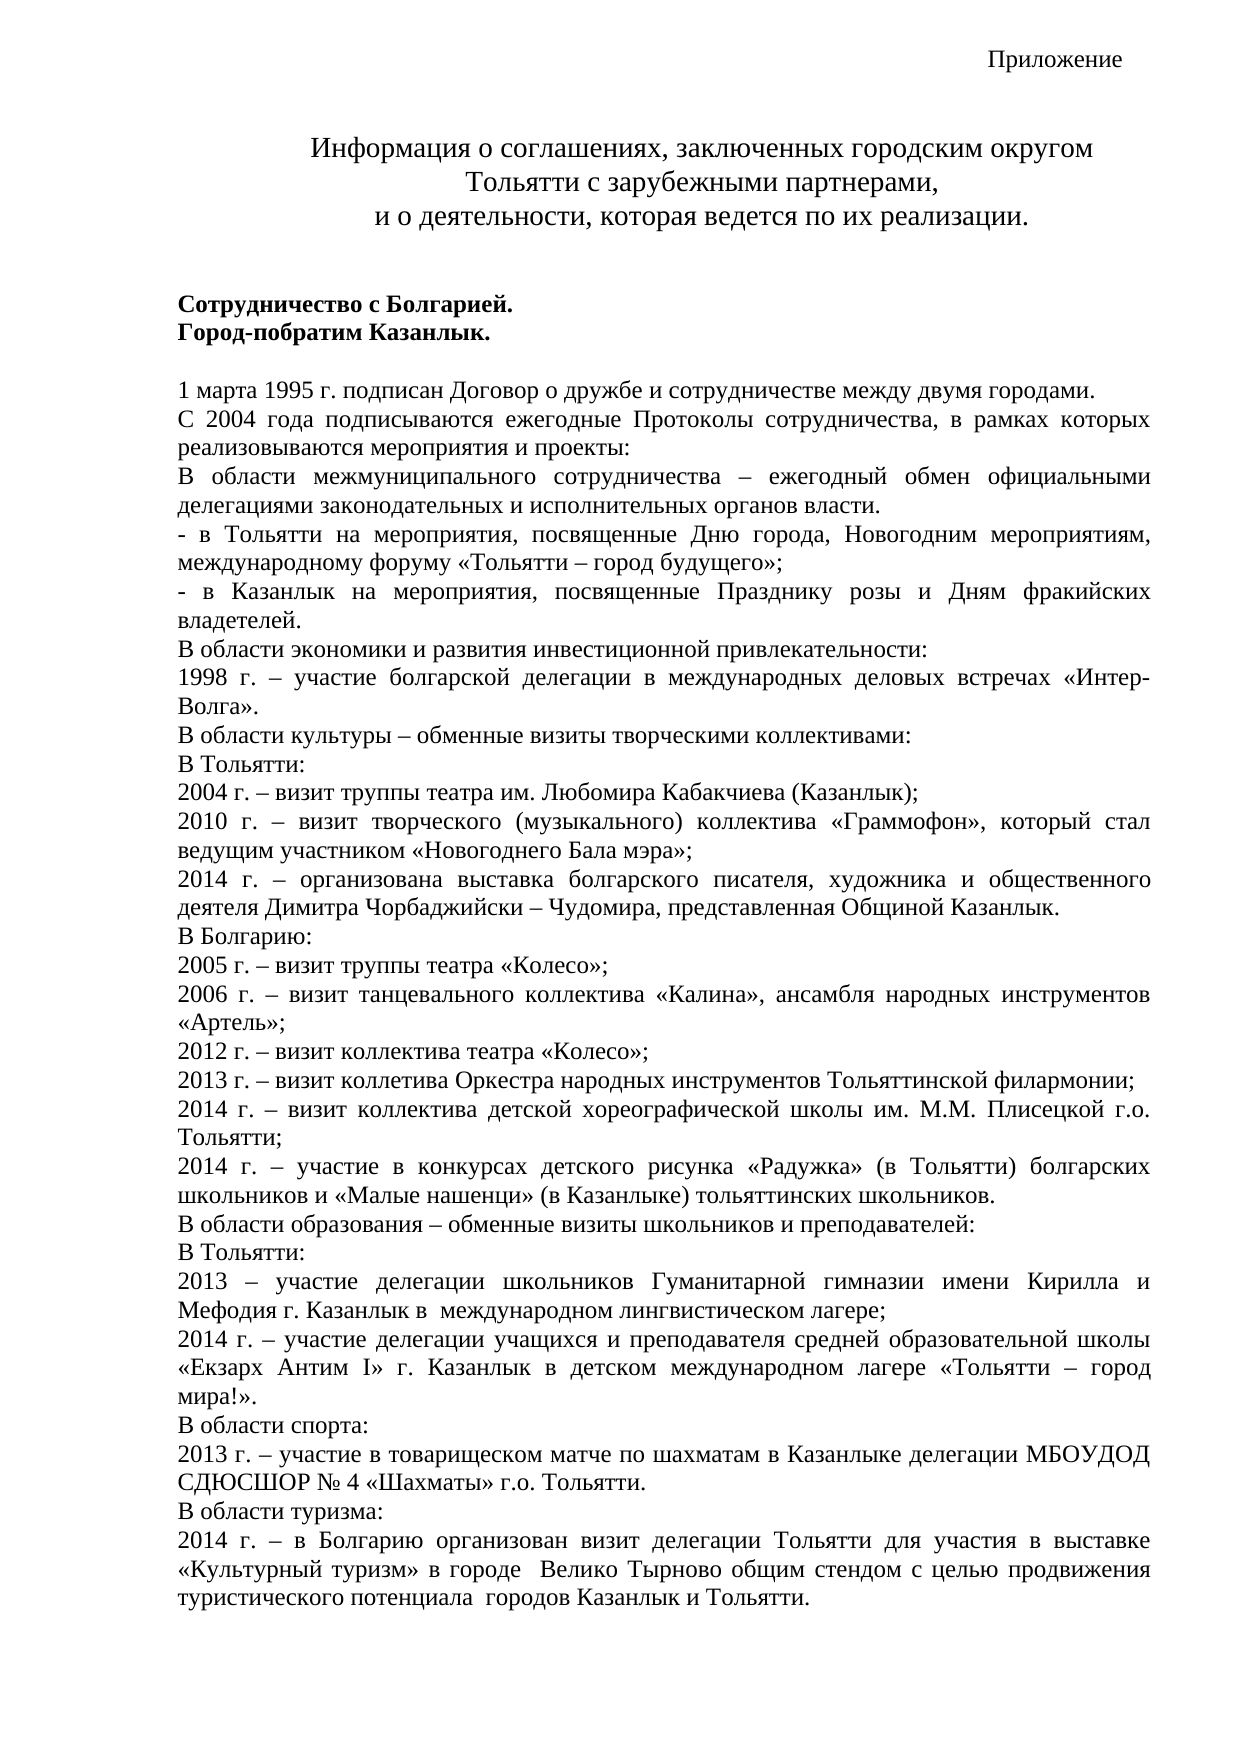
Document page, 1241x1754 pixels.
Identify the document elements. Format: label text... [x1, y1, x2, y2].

text 1998 г. – участие болгарской делегации в международных деловых встречах «Интер-Волга». [177, 662, 1152, 720]
text 2014 г. – участие делегации учащихся и преподавателя средней образовательной школы «Екзарх Антим I» г. Казанлык в детском международном лагере «Тольятти – город мира!». [177, 1324, 1152, 1410]
list 1 марта 1995 г. подписан Договор о дружбе и сотрудничестве между двумя городами. [177, 375, 1152, 404]
text В Тольятти: [177, 1237, 1152, 1266]
text 2013 г. – визит коллетива Оркестра народных инструментов Тольяттинской филармонии; [177, 1065, 1152, 1094]
text 2004 г. – визит труппы театра им. Любомира Кабакчиева (Казанлык); [177, 777, 1152, 806]
text 2010 г. – визит творческого (музыкального) коллектива «Граммофон», который стал ведущим участником «Новогоднего Бала мэра»; [177, 806, 1152, 864]
text 2014 г. – визит коллектива детской хореографической школы им. М.М. Плисецкой г.о. Тольятти; [177, 1094, 1152, 1151]
text 2013 – участие делегации школьников Гуманитарной гимназии имени Кирилла и Мефодия г. Казанлык в международном лингвистическом лагере; [177, 1266, 1152, 1324]
list и о деятельности, которая ведется по их реализации. [252, 198, 1152, 231]
text 2014 г. – организована выставка болгарского писателя, художника и общественного деятеля Димитра Чорбаджийски – Чудомира, представленная Общиной Казанлык. [177, 864, 1152, 921]
text 2006 г. – визит танцевального коллектива «Калина», ансамбля народных инструментов «Артель»; [177, 979, 1152, 1036]
text - в Тольятти на мероприятия, посвященные Дню города, Новогодним мероприятиям, международному форуму «Тольятти – город будущего»; [177, 519, 1152, 576]
text 2005 г. – визит труппы театра «Колесо»; [177, 950, 1152, 979]
text 2014 г. – участие в конкурсах детского рисунка «Радужка» (в Тольятти) болгарских школьников и «Малые нашенци» (в Казанлыке) тольяттинских школьников. [177, 1151, 1152, 1209]
text В области межмуниципального сотрудничества – ежегодный обмен официальными делегациями законодательных и исполнительных органов власти. [177, 461, 1152, 519]
text В области образования – обменные визиты школьников и преподавателей: [177, 1209, 1152, 1237]
text 2012 г. – визит коллектива театра «Колесо»; [177, 1036, 1152, 1065]
text В области туризма: [177, 1496, 1152, 1525]
text В области экономики и развития инвестиционной привлекательности: [177, 634, 1152, 662]
text В области спорта: [177, 1410, 1152, 1439]
list Город-побратим Казанлык. [177, 317, 1152, 346]
list Информация о соглашениях, заключенных городским округом Тольятти с зарубежными партнерами, [252, 131, 1152, 198]
text 2013 г. – участие в товарищеском матче по шахматам в Казанлыке делегации МБОУДОД СДЮСШОР № 4 «Шахматы» г.о. Тольятти. [177, 1439, 1152, 1496]
text 2014 г. – в Болгарию организован визит делегации Тольятти для участия в выставке «Культурный туризм» в городе Велико Тырново общим стендом с целью продвижения туристического потенциала городов Казанлык и Тольятти. [177, 1525, 1152, 1611]
list Приложение [252, 44, 1152, 73]
text Сотрудничество с Болгарией. [177, 289, 1152, 317]
text - в Казанлык на мероприятия, посвященные Празднику розы и Дням фракийских владетелей. [177, 576, 1152, 634]
text В Тольятти: [177, 749, 1152, 777]
text В области культуры – обменные визиты творческими коллективами: [177, 720, 1152, 749]
text В Болгарию: [177, 921, 1152, 950]
list С 2004 года подписываются ежегодные Протоколы сотрудничества, в рамках которых реализовываются мероприятия и проекты: [177, 404, 1152, 461]
